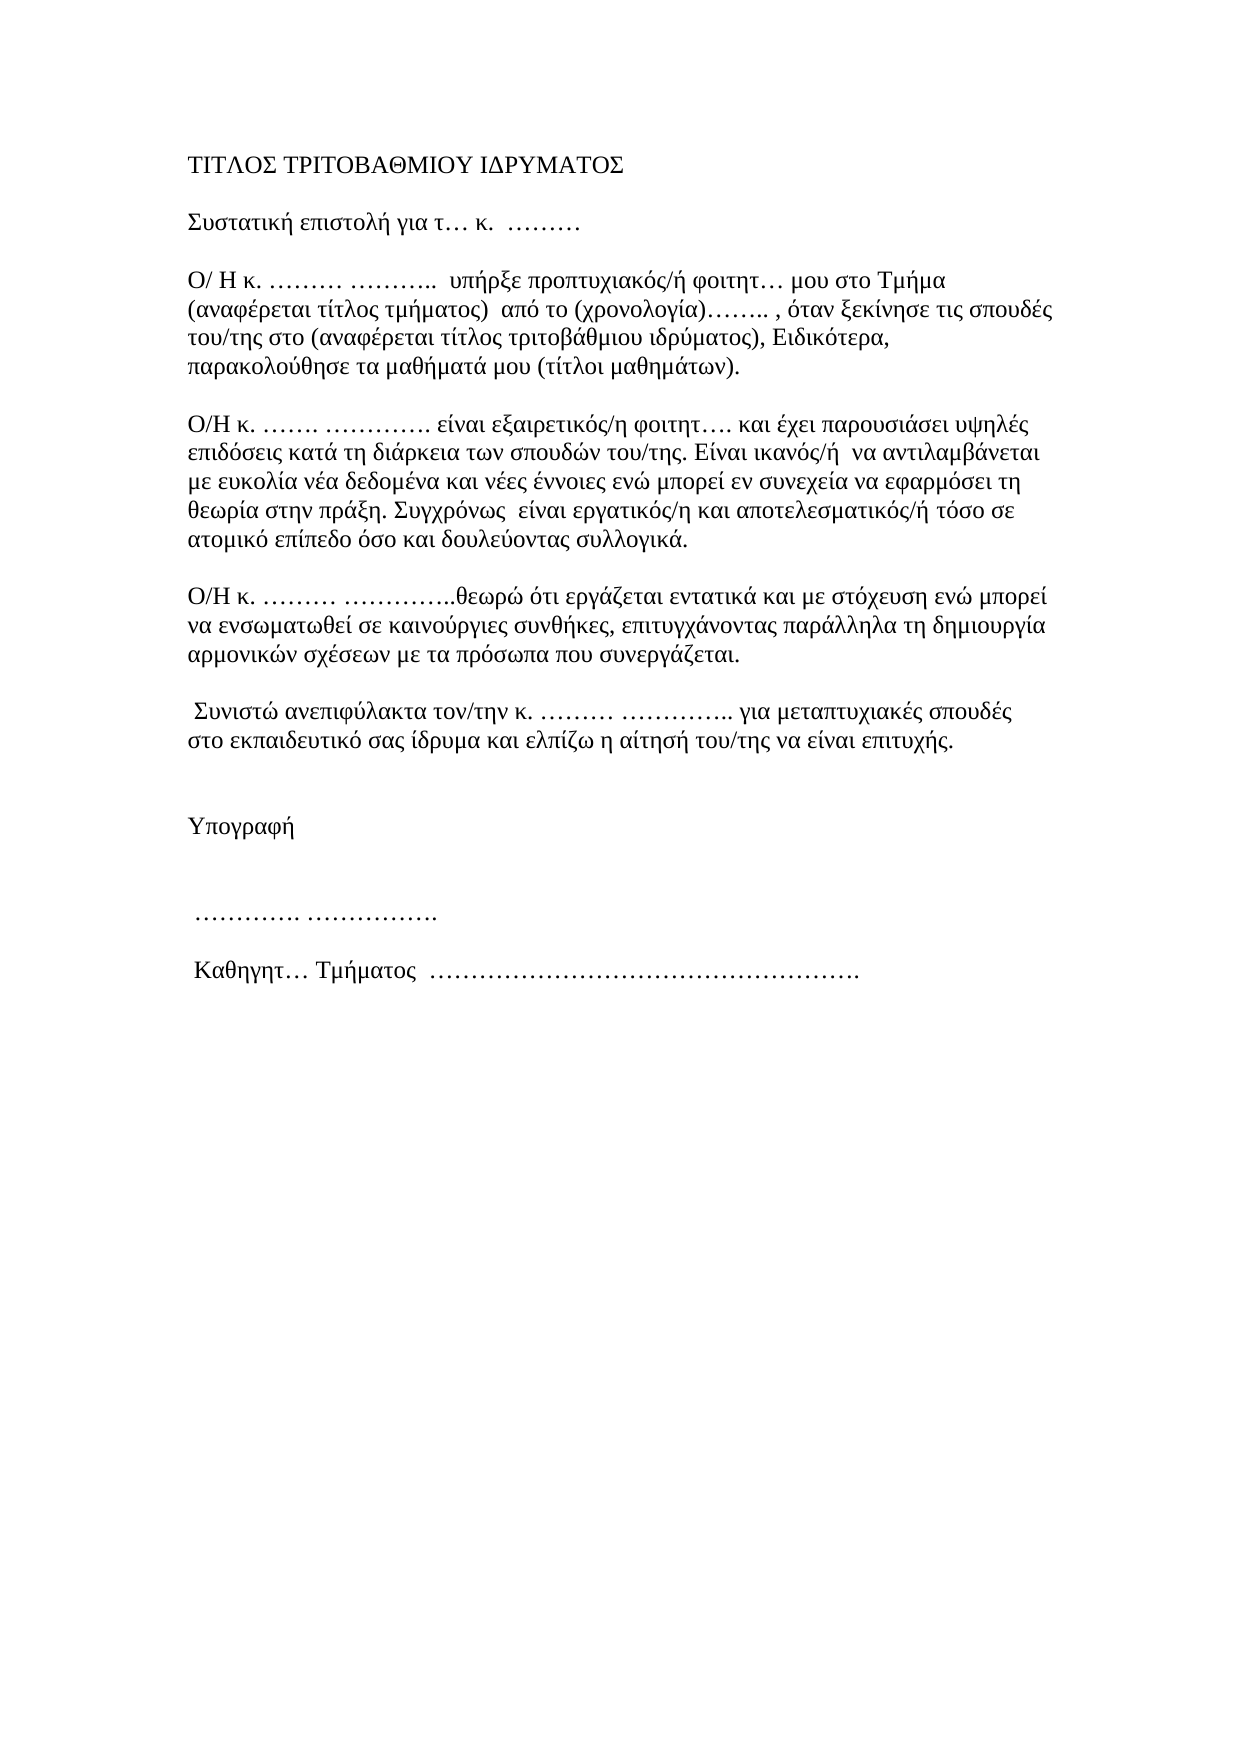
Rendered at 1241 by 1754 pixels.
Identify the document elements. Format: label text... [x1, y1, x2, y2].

text Ο/Η κ. ……. …………. είναι εξαιρετικός/η φοιτητ…. και έχει παρουσιάσει υψηλές επιδόσεις κατά τη διάρκεια των σπουδών του/της. Είναι ικανός/ή να αντιλαμβάνεται με ευκολία νέα δεδομένα και νέες έννοιες ενώ μπορεί εν συνεχεία να εφαρμόσει τη θεωρία στην πράξη. Συγχρόνως είναι εργατικός/η και αποτελεσματικός/ή τόσο σε ατομικό επίπεδο όσο και δουλεύοντας συλλογικά. [187, 409, 1053, 552]
text Ο/ Η κ. ……… ……….. υπήρξε προπτυχιακός/ή φοιτητ… μου στο Τμήμα (αναφέρεται τίτλος τμήματος) από το (χρονολογία)…….. , όταν ξεκίνησε τις σπουδές του/της στο (αναφέρεται τίτλος τριτοβάθμιου ιδρύματος), Ειδικότερα, παρακολούθησε τα μαθήματά μου (τίτλοι μαθημάτων). [187, 265, 1053, 380]
text ΤΙΤΛΟΣ ΤΡΙΤΟΒΑΘΜΙΟΥ ΙΔΡΥΜΑΤΟΣ [187, 150, 1053, 179]
text …………. ……………. [187, 897, 1053, 926]
text Ο/Η κ. ……… …………..θεωρώ ότι εργάζεται εντατικά και με στόχευση ενώ μπορεί να ενσωματωθεί σε καινούργιες συνθήκες, επιτυγχάνοντας παράλληλα τη δημιουργία αρμονικών σχέσεων με τα πρόσωπα που συνεργάζεται. [187, 581, 1053, 667]
text Υπογραφή [187, 811, 1053, 840]
text Συνιστώ ανεπιφύλακτα τον/την κ. ……… ………….. για μεταπτυχιακές σπουδές στο εκπαιδευτικό σας ίδρυμα και ελπίζω η αίτησή του/της να είναι επιτυχής. [187, 696, 1053, 754]
text Συστατική επιστολή για τ… κ. ……… [187, 207, 1053, 236]
text Καθηγητ… Τμήματος ……………………………………………. [187, 955, 1053, 984]
